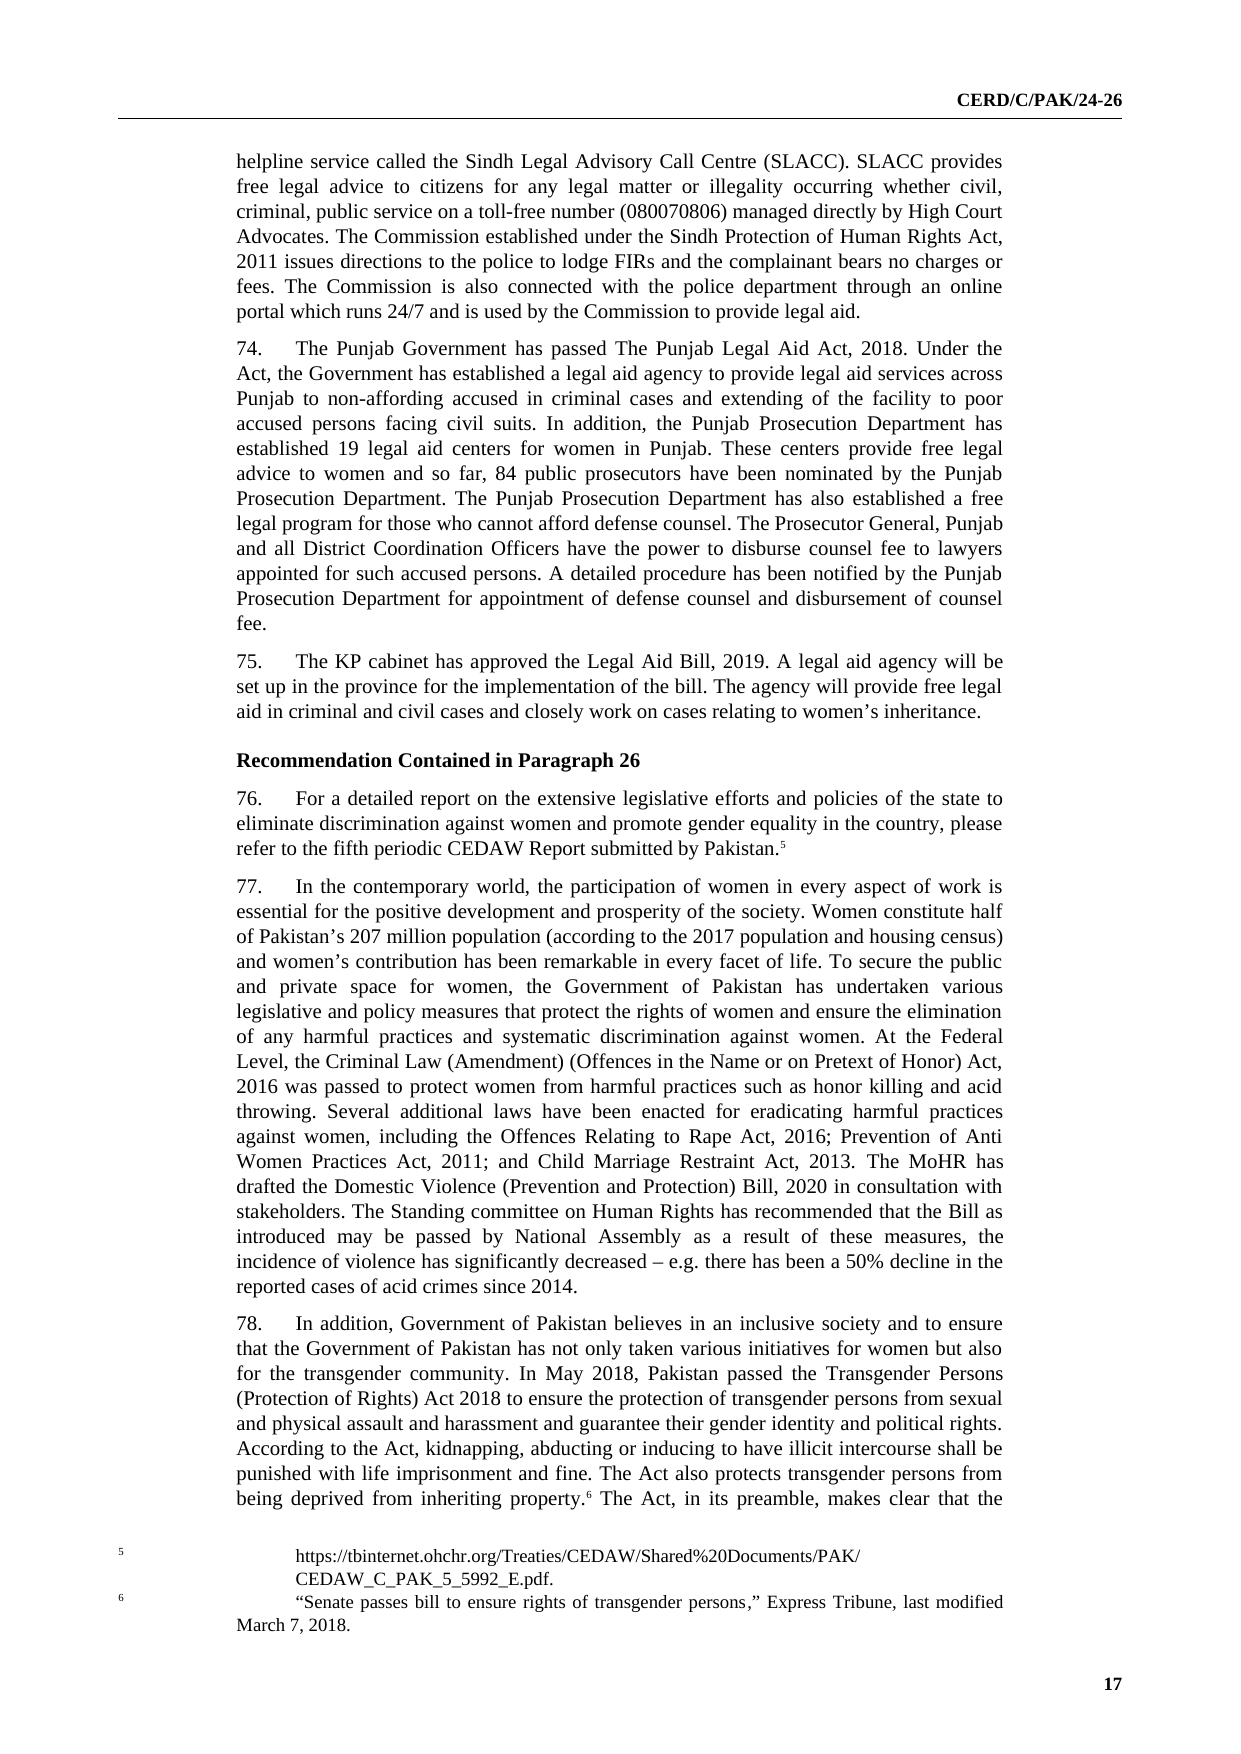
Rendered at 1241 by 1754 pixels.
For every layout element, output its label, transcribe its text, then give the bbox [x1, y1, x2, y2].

text 74. The Punjab Government has passed The Punjab Legal Aid Act, 2018. Under the Act, the Government has established a legal aid agency to provide legal aid services across Punjab to non-affording accused in criminal cases and extending of the facility to poor accused persons facing civil suits. In addition, the Punjab Prosecution Department has established 19 legal aid centers for women in Punjab. These centers provide free legal advice to women and so far, 84 public prosecutors have been nominated by the Punjab Prosecution Department. The Punjab Prosecution Department has also established a free legal program for those who cannot afford defense counsel. The Prosecutor General, Punjab and all District Coordination Officers have the power to disburse counsel fee to lawyers appointed for such accused persons. A detailed procedure has been notified by the Punjab Prosecution Department for appointment of defense counsel and disbursement of counsel fee. [236, 335, 1004, 635]
text 75. The KP cabinet has approved the Legal Aid Bill, 2019. A legal aid agency will be set up in the province for the implementation of the bill. The agency will provide free legal aid in criminal and civil cases and closely work on cases relating to women’s inheritance. [236, 648, 1004, 723]
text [236, 1310, 1004, 1510]
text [236, 148, 1004, 323]
text 77. In the contemporary world, the participation of women in every aspect of work is essential for the positive development and prosperity of the society. Women constitute half of Pakistan’s 207 million population (according to the 2017 population and housing census) and women’s contribution has been remarkable in every facet of life. To secure the public and private space for women, the Government of Pakistan has undertaken various legislative and policy measures that protect the rights of women and ensure the elimination of any harmful practices and systematic discrimination against women. At the Federal Level, the Criminal Law (Amendment) (Offences in the Name or on Pretext of Honor) Act, 2016 was passed to protect women from harmful practices such as honor killing and acid throwing. Several additional laws have been enacted for eradicating harmful practices against women, including the Offences Relating to Rape Act, 2016; Prevention of Anti Women Practices Act, 2011; and Child Marriage Restraint Act, 2013. The MoHR has drafted the Domestic Violence (Prevention and Protection) Bill, 2020 in consultation with stakeholders. The Standing committee on Human Rights has recommended that the Bill as introduced may be passed by National Assembly as a result of these measures, the incidence of violence has significantly decreased – e.g. there has been a 50% decline in the reported cases of acid crimes since 2014. [236, 873, 1004, 1298]
text 76. For a detailed report on the extensive legislative efforts and policies of the state to eliminate discrimination against women and promote gender equality in the country, please refer to the fifth periodic CEDAW Report submitted by Pakistan. [236, 785, 1004, 860]
text Recommendation Contained in Paragraph 26 [118, 748, 1004, 773]
